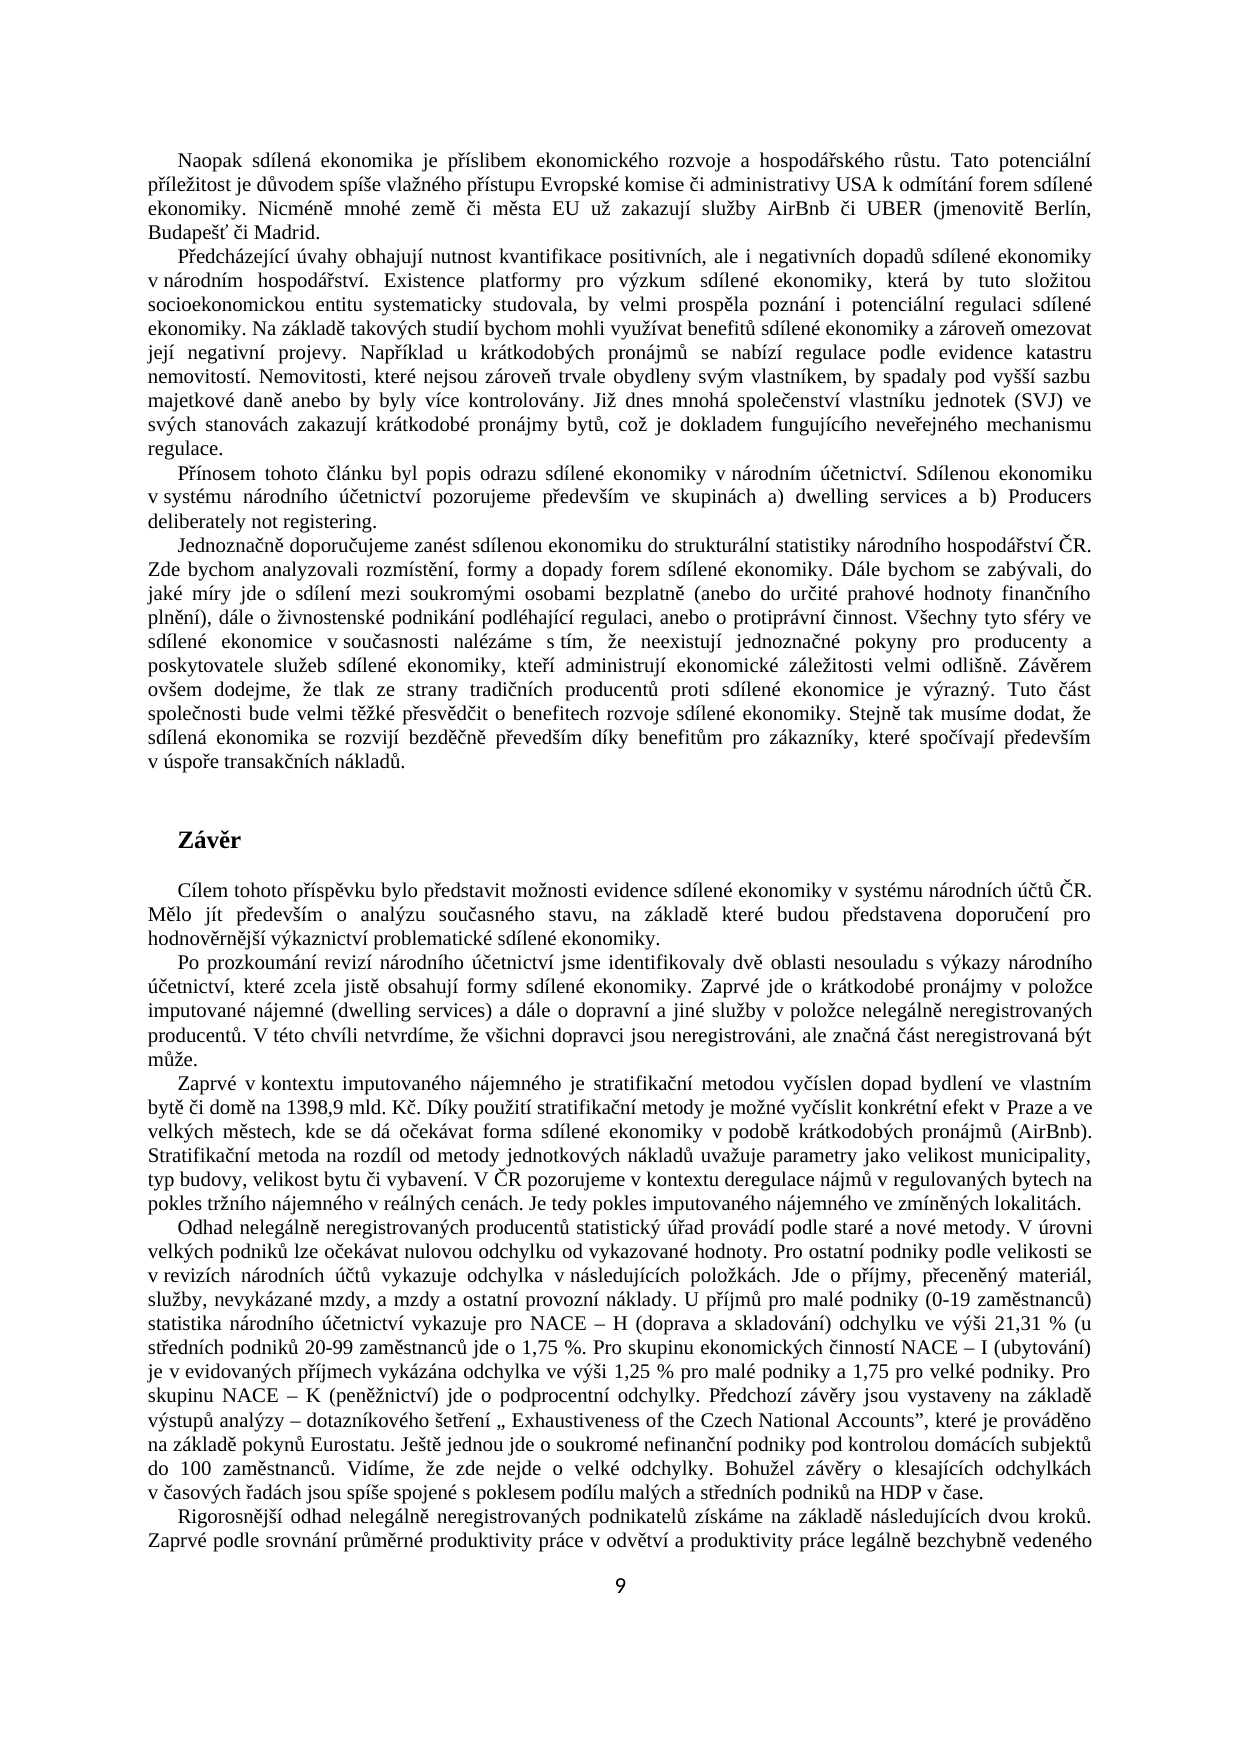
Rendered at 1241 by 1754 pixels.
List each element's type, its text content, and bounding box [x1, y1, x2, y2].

text Zaprvé v kontextu imputovaného nájemného je stratifikační metodou vyčíslen dopad bydlení ve vlastním bytě či domě na 1398,9 mld. Kč. Díky použití stratifikační metody je možné vyčíslit konkrétní efekt v Praze a ve velkých městech, kde se dá očekávat forma sdílené ekonomiky v podobě krátkodobých pronájmů (AirBnb). Stratifikační metoda na rozdíl od metody jednotkových nákladů uvažuje parametry jako velikost municipality, typ budovy, velikost bytu či vybavení. V ČR pozorujeme v kontextu deregulace nájmů v regulovaných bytech na pokles tržního nájemného v reálných cenách. Je tedy pokles imputovaného nájemného ve zmíněných lokalitách. [148, 1071, 1093, 1215]
text Předcházející úvahy obhajují nutnost kvantifikace positivních, ale i negativních dopadů sdílené ekonomiky v národním hospodářství. Existence platformy pro výzkum sdílené ekonomiky, která by tuto složitou socioekonomickou entitu systematicky studovala, by velmi prospěla poznání i potenciální regulaci sdílené ekonomiky. Na základě takových studií bychom mohli využívat benefitů sdílené ekonomiky a zároveň omezovat její negativní projevy. Například u krátkodobých pronájmů se nabízí regulace podle evidence katastru nemovitostí. Nemovitosti, které nejsou zároveň trvale obydleny svým vlastníkem, by spadaly pod vyšší sazbu majetkové daně anebo by byly více kontrolovány. Již dnes mnohá společenství vlastníku jednotek (SVJ) ve svých stanovách zakazují krátkodobé pronájmy bytů, což je dokladem fungujícího neveřejného mechanismu regulace. [148, 244, 1093, 460]
text Cílem tohoto příspěvku bylo představit možnosti evidence sdílené ekonomiky v systému národních účtů ČR. Mělo jít především o analýzu současného stavu, na základě které budou představena doporučení pro hodnověrnější výkaznictví problematické sdílené ekonomiky. [148, 878, 1093, 950]
text Jednoznačně doporučujeme zanést sdílenou ekonomiku do strukturální statistiky národního hospodářství ČR. Zde bychom analyzovali rozmístění, formy a dopady forem sdílené ekonomiky. Dále bychom se zabývali, do jaké míry jde o sdílení mezi soukromými osobami bezplatně (anebo do určité prahové hodnoty finančního plnění), dále o živnostenské podnikání podléhající regulaci, anebo o protiprávní činnost. Všechny tyto sféry ve sdílené ekonomice v současnosti nalézáme s tím, že neexistují jednoznačné pokyny pro producenty a poskytovatele služeb sdílené ekonomiky, kteří administrují ekonomické záležitosti velmi odlišně. Závěrem ovšem dodejme, že tlak ze strany tradičních producentů proti sdílené ekonomice je výrazný. Tuto část společnosti bude velmi těžké přesvědčit o benefitech rozvoje sdílené ekonomiky. Stejně tak musíme dodat, že sdílená ekonomika se rozvijí bezděčně převedším díky benefitům pro zákazníky, které spočívají především v úspoře transakčních nákladů. [148, 533, 1093, 773]
text Odhad nelegálně neregistrovaných producentů statistický úřad provádí podle staré a nové metody. V úrovni velkých podniků lze očekávat nulovou odchylku od vykazované hodnoty. Pro ostatní podniky podle velikosti se v revizích národních účtů vykazuje odchylka v následujících položkách. Jde o příjmy, přeceněný materiál, služby, nevykázané mzdy, a mzdy a ostatní provozní náklady. U příjmů pro malé podniky (0-19 zaměstnanců) statistika národního účetnictví vykazuje pro NACE – H (doprava a skladování) odchylku ve výši 21,31 % (u středních podniků 20-99 zaměstnanců jde o 1,75 %. Pro skupinu ekonomických činností NACE – I (ubytování) je v evidovaných příjmech vykázána odchylka ve výši 1,25 % pro malé podniky a 1,75 pro velké podniky. Pro skupinu NACE – K (peněžnictví) jde o podprocentní odchylky. Předchozí závěry jsou vystaveny na základě výstupů analýzy – dotazníkového šetření „ Exhaustiveness of the Czech National Accounts”, které je prováděno na základě pokynů Eurostatu. Ještě jednou jde o soukromé nefinanční podniky pod kontrolou domácích subjektů do 100 zaměstnanců. Vidíme, že zde nejde o velké odchylky. Bohužel závěry o klesajících odchylkách v časových řadách jsou spíše spojené s poklesem podílu malých a středních podniků na HDP v čase. [148, 1215, 1093, 1504]
text Závěr [148, 825, 1093, 854]
text Přínosem tohoto článku byl popis odrazu sdílené ekonomiky v národním účetnictví. Sdílenou ekonomiku v systému národního účetnictví pozorujeme především ve skupinách a) dwelling services a b) Producers deliberately not registering. [148, 460, 1093, 533]
text Naopak sdílená ekonomika je příslibem ekonomického rozvoje a hospodářského růstu. Tato potenciální příležitost je důvodem spíše vlažného přístupu Evropské komise či administrativy USA k odmítání forem sdílené ekonomiky. Nicméně mnohé země či města EU už zakazují služby AirBnb či UBER (jmenovitě Berlín, Budapešť či Madrid. [148, 148, 1093, 244]
text Po prozkoumání revizí národního účetnictví jsme identifikovaly dvě oblasti nesouladu s výkazy národního účetnictví, které zcela jistě obsahují formy sdílené ekonomiky. Zaprvé jde o krátkodobé pronájmy v položce imputované nájemné (dwelling services) a dále o dopravní a jiné služby v položce nelegálně neregistrovaných producentů. V této chvíli netvrdíme, že všichni dopravci jsou neregistrováni, ale značná část neregistrovaná být může. [148, 950, 1093, 1071]
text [148, 1504, 1093, 1552]
